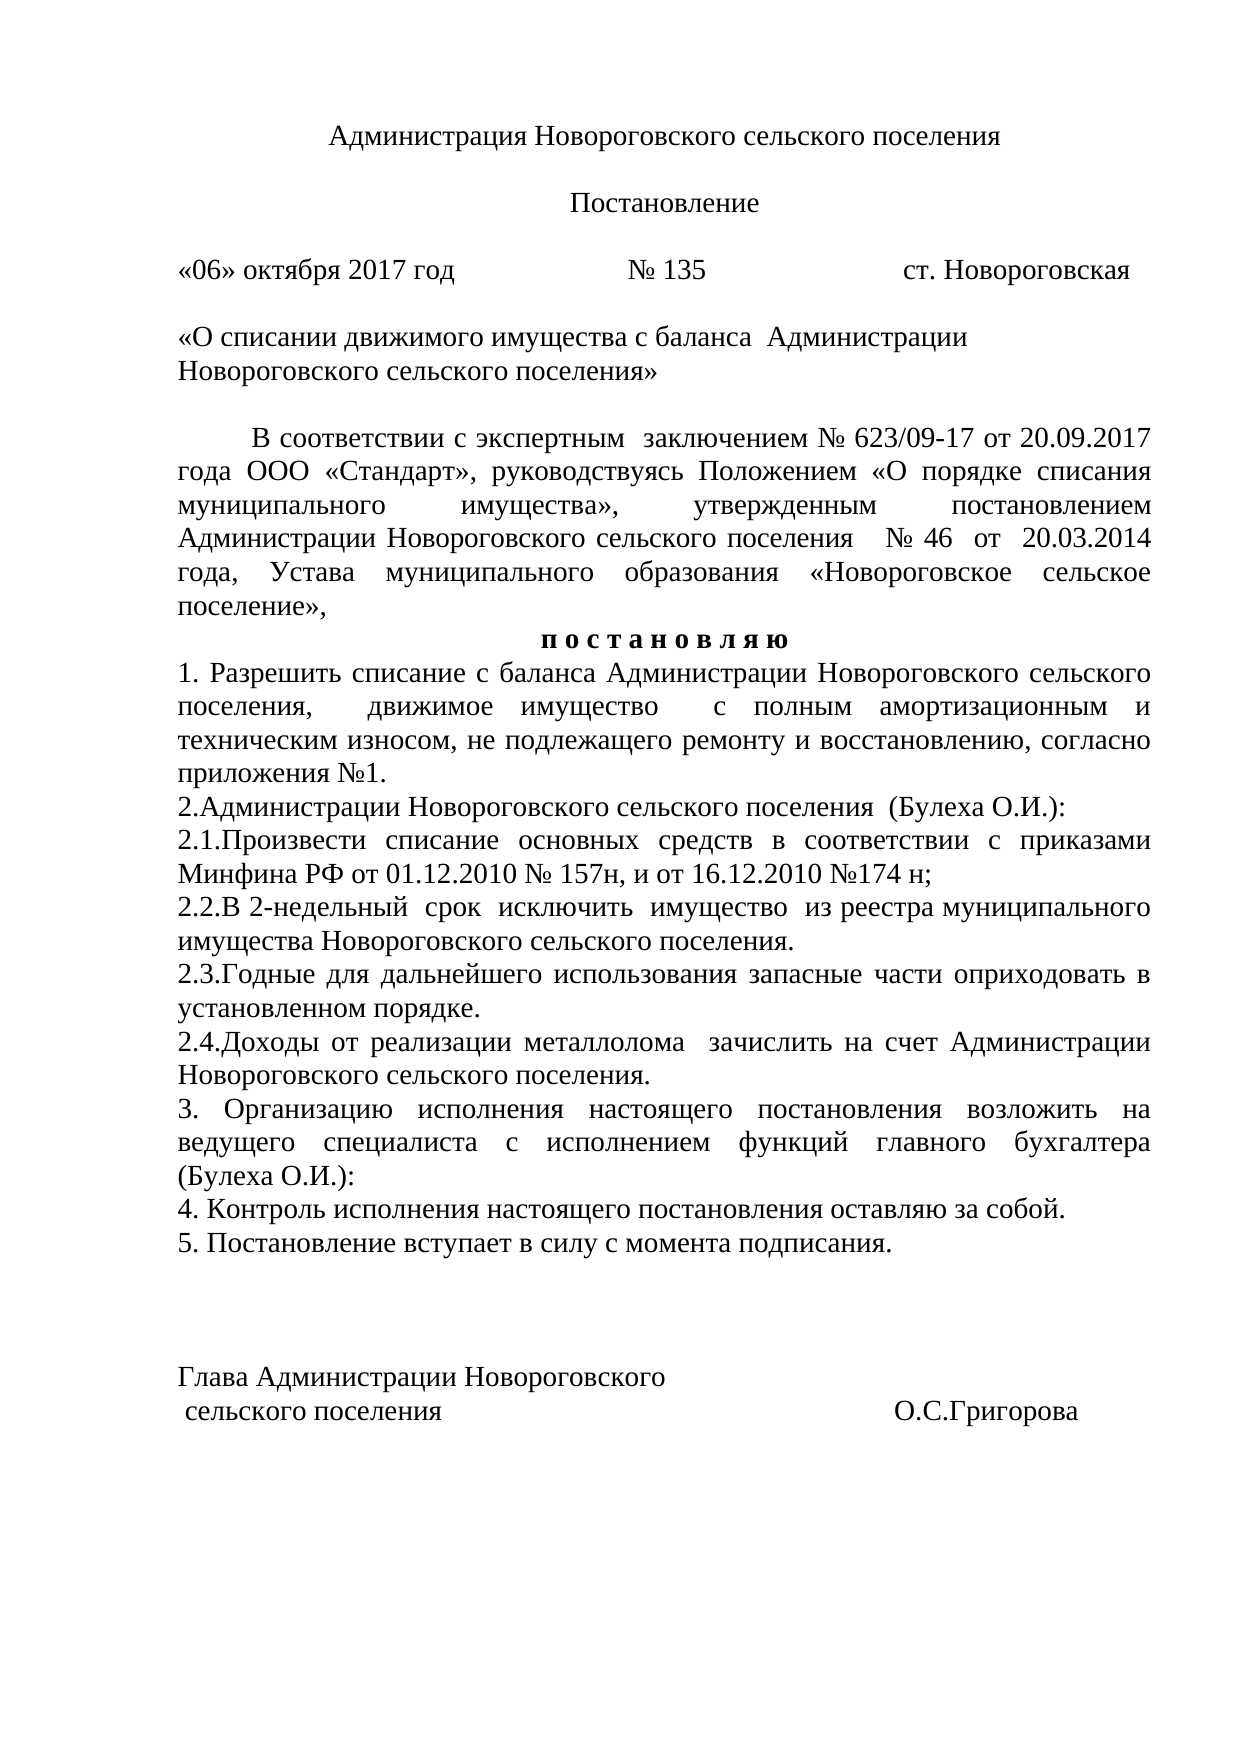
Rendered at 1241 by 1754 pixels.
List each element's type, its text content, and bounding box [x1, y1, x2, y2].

text сельского поселения О.С.Григорова [177, 1393, 1152, 1426]
text 1. Разрешить списание с баланса Администрации Новороговского сельского поселения, движимое имущество с полным амортизационным и техническим износом, не подлежащего ремонту и восстановлению, согласно приложения №1. [177, 655, 1152, 789]
text 2.Администрации Новороговского сельского поселения (Булеха О.И.): [177, 789, 1152, 822]
text «06» октября 2017 год № 135 ст. Новороговская [177, 252, 1152, 286]
text Администрация Новороговского сельского поселения [177, 118, 1152, 152]
text п о с т а н о в л я ю [177, 621, 1152, 655]
text Постановление [177, 185, 1152, 219]
text 2.2.В 2-недельный срок исключить имущество из реестра муниципального имущества Новороговского сельского поселения. [177, 889, 1152, 957]
text «О списании движимого имущества с баланса Администрации [177, 319, 1152, 353]
text 2.3.Годные для дальнейшего использования запасные части оприходовать в установленном порядке. [177, 957, 1152, 1024]
text 5. Постановление вступает в силу с момента подписания. [177, 1225, 1152, 1258]
text Глава Администрации Новороговского [177, 1359, 1152, 1393]
text 2.4.Доходы от реализации металлолома зачислить на счет Администрации Новороговского сельского поселения. [177, 1024, 1152, 1091]
text В соответствии с экспертным заключением № 623/09-17 от 20.09.2017 года ООО «Стандарт», руководствуясь Положением «О порядке списания муниципального имущества», утвержденным постановлением Администрации Новороговского сельского поселения № 46 от 20.03.2014 года, Устава муниципального образования «Новороговское сельское поселение», [177, 420, 1152, 621]
text 2.1.Произвести списание основных средств в соответствии с приказами Минфина РФ от 01.12.2010 № 157н, и от 16.12.2010 №174 н; [177, 822, 1152, 889]
text Новороговского сельского поселения» [177, 353, 1152, 386]
text 3. Организацию исполнения настоящего постановления возложить на ведущего специалиста с исполнением функций главного бухгалтера (Булеха О.И.): [177, 1091, 1152, 1191]
text 4. Контроль исполнения настоящего постановления оставляю за собой. [177, 1191, 1152, 1225]
